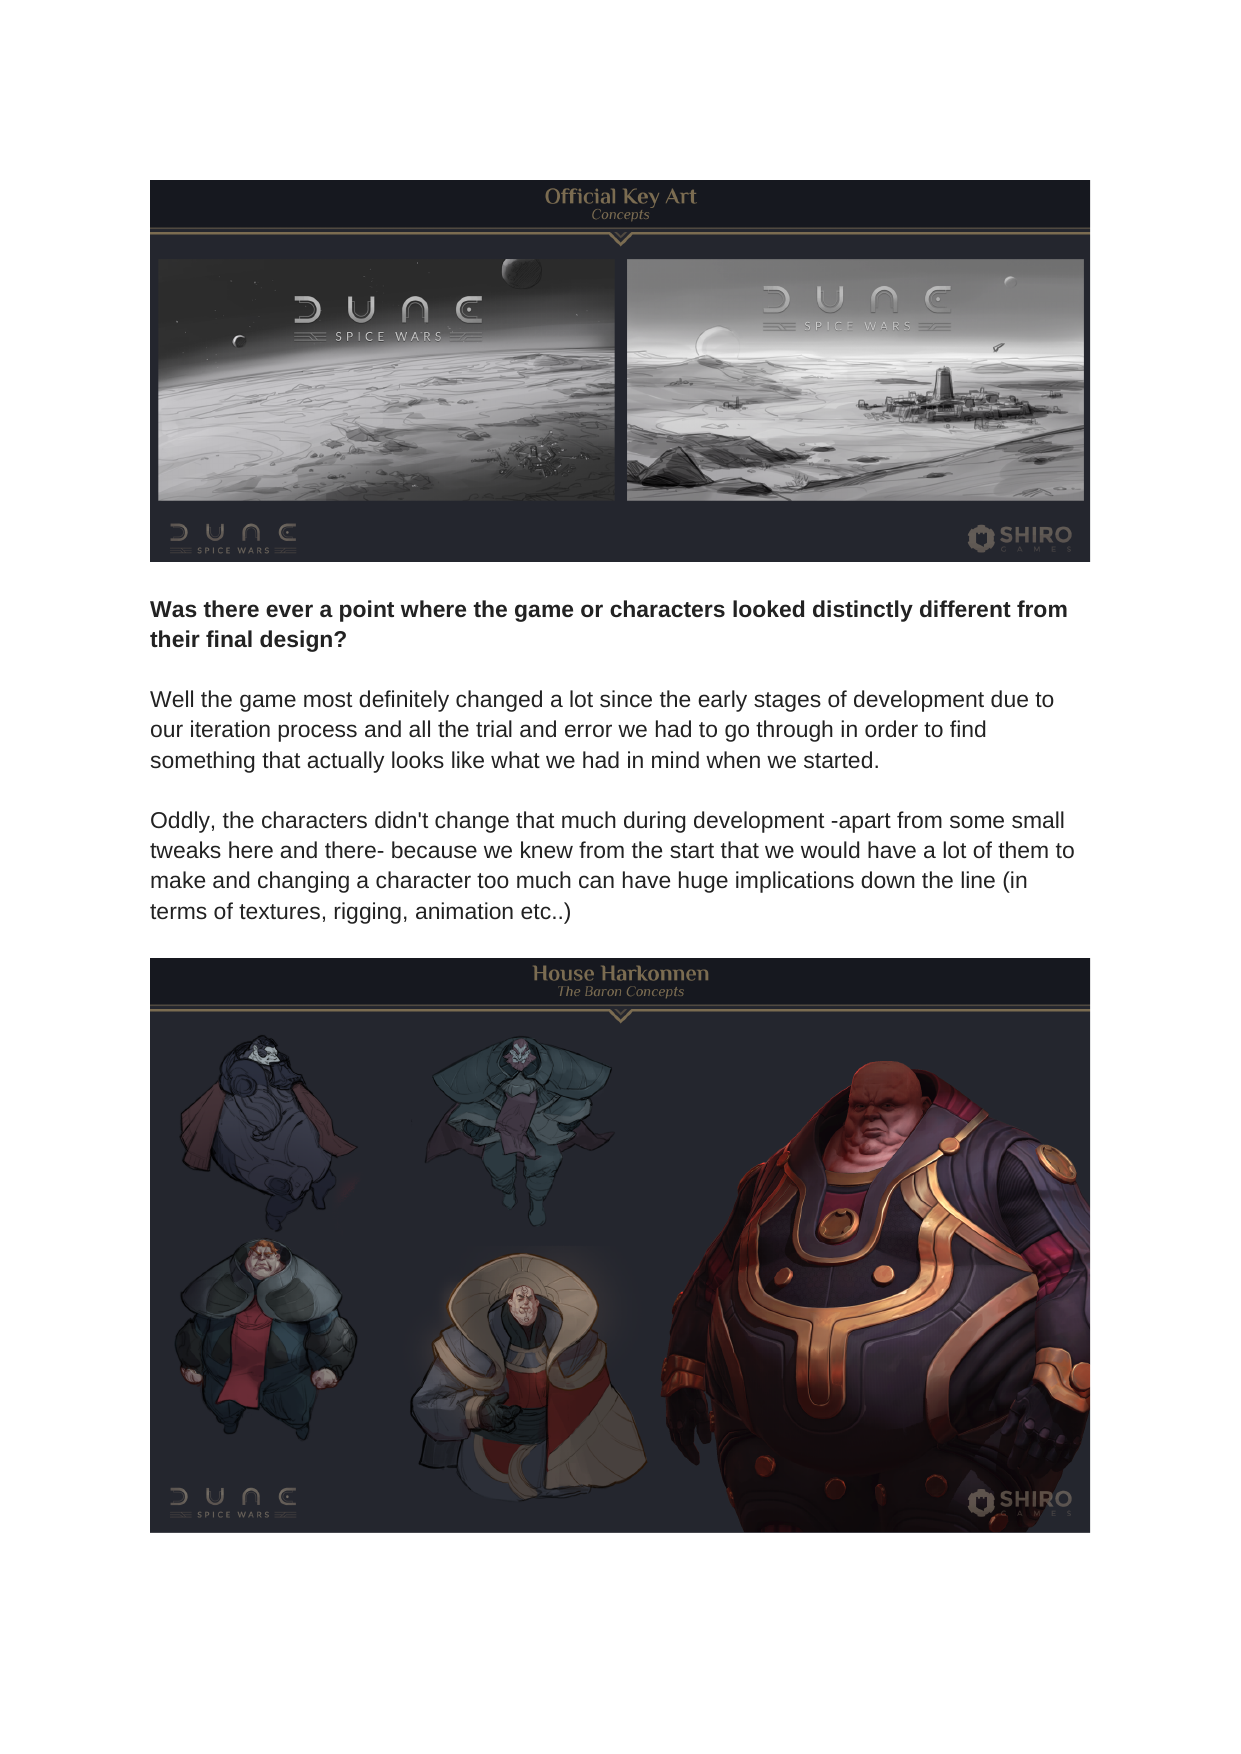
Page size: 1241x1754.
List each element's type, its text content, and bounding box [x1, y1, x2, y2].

picture [150, 180, 1091, 562]
text Oddly, the characters didn't change that much during development -apart from some small tweaks here and there- because we knew from the start that we would have a lot of them to make and changing a character too much can have huge implications down the line (in terms of textures, rigging, animation etc..) [150, 807, 1090, 924]
text Well the game most definitely changed a lot since the early stages of development due to our iteration process and all the trial and error we had to go through in order to find something that actually looks like what we had in mind when we started. [150, 686, 1090, 773]
text Was there ever a point where the game or characters looked distinctly different from their final design? [150, 596, 1090, 652]
picture [150, 958, 1091, 1533]
